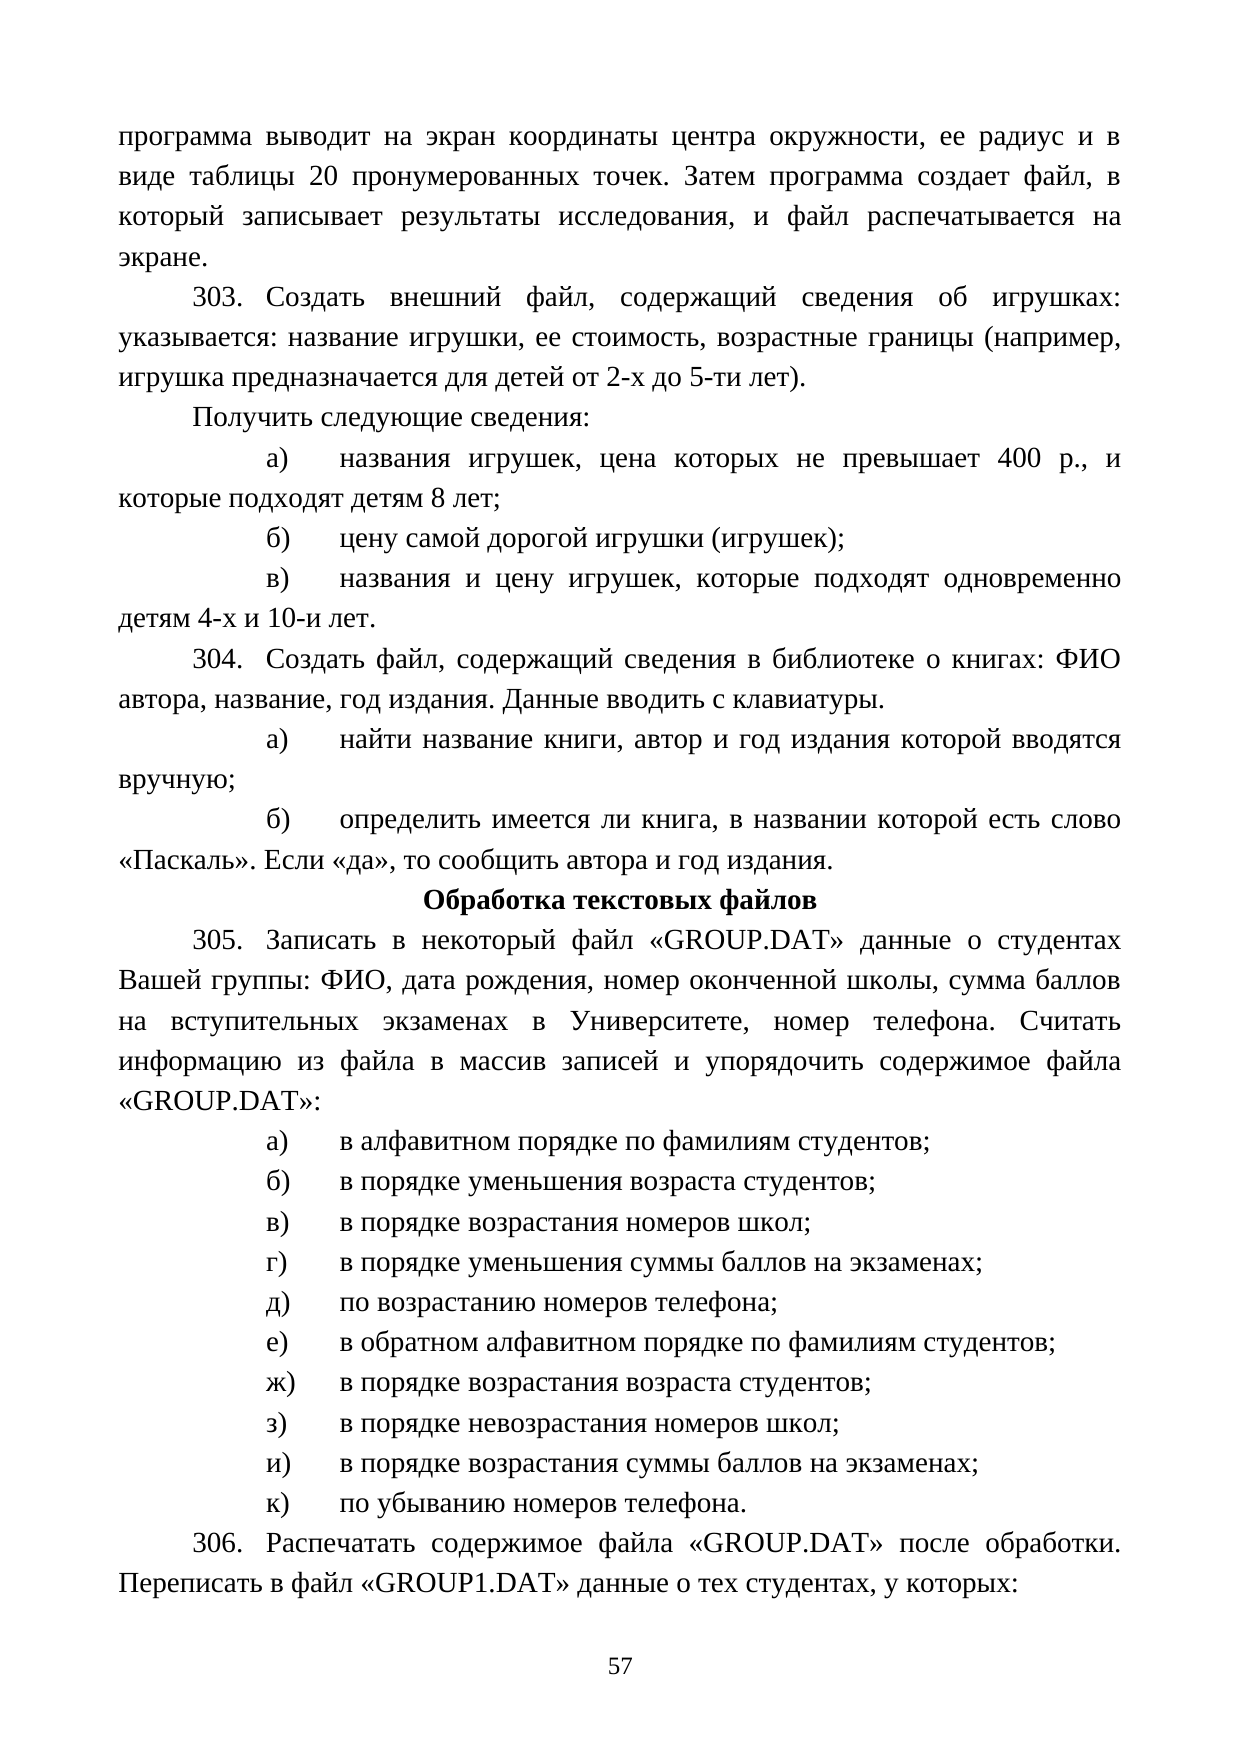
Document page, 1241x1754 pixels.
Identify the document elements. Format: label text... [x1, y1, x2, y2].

list в алфавитном порядке по фамилиям студентов; [118, 1123, 1122, 1157]
list в порядке уменьшения суммы баллов на экзаменах; [118, 1244, 1122, 1277]
text Записать в некоторый файл «GROUP.DAT» данные о студентах Вашей группы: ФИО, дата рождения, номер оконченной школы, сумма баллов на вступительных экзаменах в Университете, номер телефона. Считать информацию из файла в массив записей и упорядочить содержимое файла «GROUP.DAT»: [118, 922, 1122, 1117]
list в порядке уменьшения возраста студентов; [118, 1163, 1122, 1197]
list в порядке возрастания номеров школ; [118, 1204, 1122, 1237]
list по убыванию номеров телефона. [118, 1485, 1122, 1519]
list найти название книги, автор и год издания которой вводятся вручную; [118, 721, 1122, 795]
list по возрастанию номеров телефона; [118, 1284, 1122, 1318]
text определить имеется ли книга, в названии которой есть слово «Паскаль». Если «да», то сообщить автора и год издания. [118, 802, 1122, 875]
text названия и цену игрушек, которые подходят одновременно детям 4-х и 10-и лет. [118, 560, 1122, 634]
list названия игрушек, цена которых не превышает 400 р., и которые подходят детям 8 лет; [118, 440, 1122, 513]
list в порядке невозрастания номеров школ; [118, 1405, 1122, 1438]
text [118, 118, 1122, 272]
text Получить следующие сведения: [118, 399, 1122, 433]
list в обратном алфавитном порядке по фамилиям студентов; [118, 1324, 1122, 1358]
text Создать файл, содержащий сведения в библиотеке о книгах: ФИО автора, название, год издания. Данные вводить с клавиатуры. [118, 641, 1122, 714]
list в порядке возрастания суммы баллов на экзаменах; [118, 1445, 1122, 1478]
text Создать внешний файл, содержащий сведения об игрушках: указывается: название игрушки, ее стоимость, возрастные границы (например, игрушка предназначается для детей от 2-х до 5-ти лет). [118, 279, 1122, 393]
text Распечатать содержимое файла «GROUP.DAT» после обработки. Переписать в файл «GROUP1.DAT» данные о тех студентах, у которых: [118, 1525, 1122, 1599]
text Обработка текстовых файлов [118, 882, 1122, 916]
text цену самой дорогой игрушки (игрушек); [118, 520, 1122, 554]
list в порядке возрастания возраста студентов; [118, 1364, 1122, 1398]
